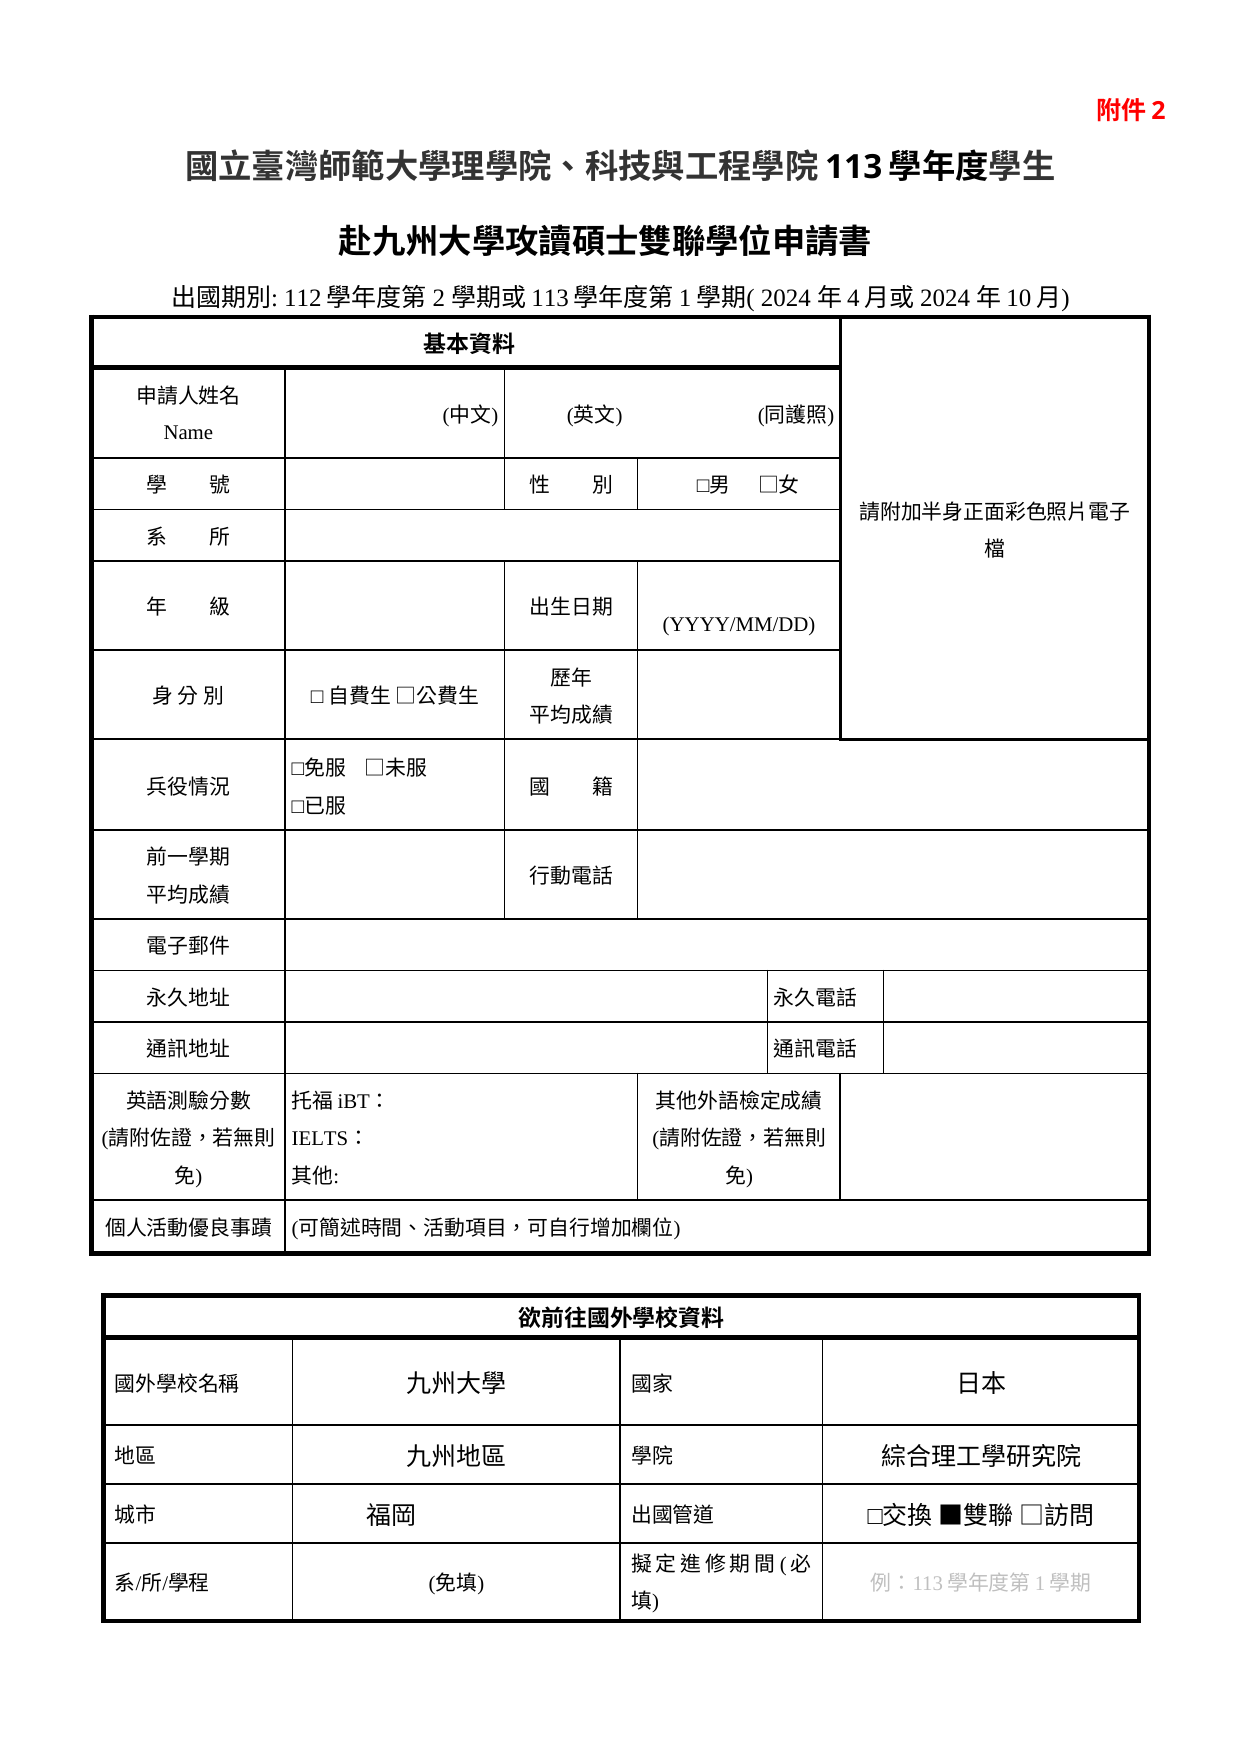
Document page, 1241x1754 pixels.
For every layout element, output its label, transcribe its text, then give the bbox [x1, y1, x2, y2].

table_cell 電子郵件 [94, 920, 284, 969]
table_cell [286, 562, 504, 649]
table_cell 通訊地址 [94, 1023, 284, 1073]
table_cell 出生日期 [505, 562, 637, 649]
table_cell 性 別 [505, 459, 637, 509]
table_header 欲前往國外學校資料 [106, 1298, 1137, 1335]
table_cell 學院 [621, 1426, 822, 1483]
table_cell 申請人姓名 Name [94, 370, 284, 457]
table_cell 永久電話 [768, 971, 883, 1021]
text 出國期別: 112學年度第 2 學期或113學年度第1學期( 2024 年4月或 2024 年10月) [75, 277, 1165, 314]
table_cell 系 所 [94, 510, 284, 560]
table_cell 身 分 別 [94, 651, 284, 738]
table_cell 國外學校名稱 [106, 1340, 292, 1424]
text 國立臺灣師範大學理學院、科技與工程學院113學年度學生 [75, 127, 1165, 202]
text 附件2 [75, 89, 1165, 127]
table_cell [286, 459, 504, 509]
table_cell 其他外語檢定成績 (請附佐證，若無則免) [638, 1074, 839, 1199]
table_cell 例：113學年度第1學期 [823, 1544, 1137, 1618]
table_cell 九州地區 [293, 1426, 619, 1483]
table_cell 日本 [823, 1340, 1137, 1424]
table_cell 國家 [621, 1340, 822, 1424]
table_cell 系/所/學程 [106, 1544, 292, 1618]
table_cell 地區 [106, 1426, 292, 1483]
table_cell [638, 740, 1147, 829]
table_cell 英語測驗分數 (請附佐證，若無則免) [94, 1074, 284, 1199]
table_cell [884, 971, 1147, 1021]
table_cell □ 自費生 □公費生 [286, 651, 504, 738]
table_cell (中文) [286, 370, 504, 457]
table_cell (YYYY/MM/DD) [638, 562, 839, 649]
table_cell (英文) (同護照) [505, 370, 839, 457]
table_cell 個人活動優良事蹟 [94, 1201, 284, 1251]
table_cell □免服 □未服 □已服 [286, 740, 504, 829]
table_cell 學 號 [94, 459, 284, 509]
table_cell [638, 831, 1147, 918]
table_cell 年 級 [94, 562, 284, 649]
table_cell 通訊電話 [768, 1023, 883, 1073]
table_cell [884, 1023, 1147, 1073]
table_cell 前一學期 平均成績 [94, 831, 284, 918]
table_cell 國 籍 [505, 740, 637, 829]
table_cell 托福iBT： IELTS： 其他: [286, 1074, 637, 1199]
table_header 基本資料 [94, 319, 839, 365]
table_cell 出國管道 [621, 1485, 822, 1542]
table_cell (免填) [293, 1544, 619, 1618]
table_cell [286, 920, 1147, 969]
table_cell 永久地址 [94, 971, 284, 1021]
table_cell □交換 ■雙聯 □訪問 [823, 1485, 1137, 1542]
table_cell [286, 971, 767, 1021]
table_cell [638, 651, 839, 738]
table_header [842, 319, 1147, 738]
table_cell [286, 831, 504, 918]
table_cell 九州大學 [293, 1340, 619, 1424]
table_cell (可簡述時間、活動項目，可自行增加欄位) [286, 1201, 1147, 1251]
table_cell 福岡 [293, 1485, 619, 1542]
table_cell [841, 1074, 1147, 1199]
table_cell [286, 510, 839, 560]
table_cell 城市 [106, 1485, 292, 1542]
table_cell 擬定進修期間(必填) [621, 1544, 822, 1618]
table_cell 綜合理工學研究院 [823, 1426, 1137, 1483]
text 赴九州大學攻讀碩士雙聯學位申請書 [46, 202, 1165, 277]
table_cell 歷年 平均成績 [505, 651, 637, 738]
table_cell □男 □女 [638, 459, 839, 509]
table_cell 行動電話 [505, 831, 637, 918]
table_cell [286, 1023, 767, 1073]
table_cell 兵役情況 [94, 740, 284, 829]
